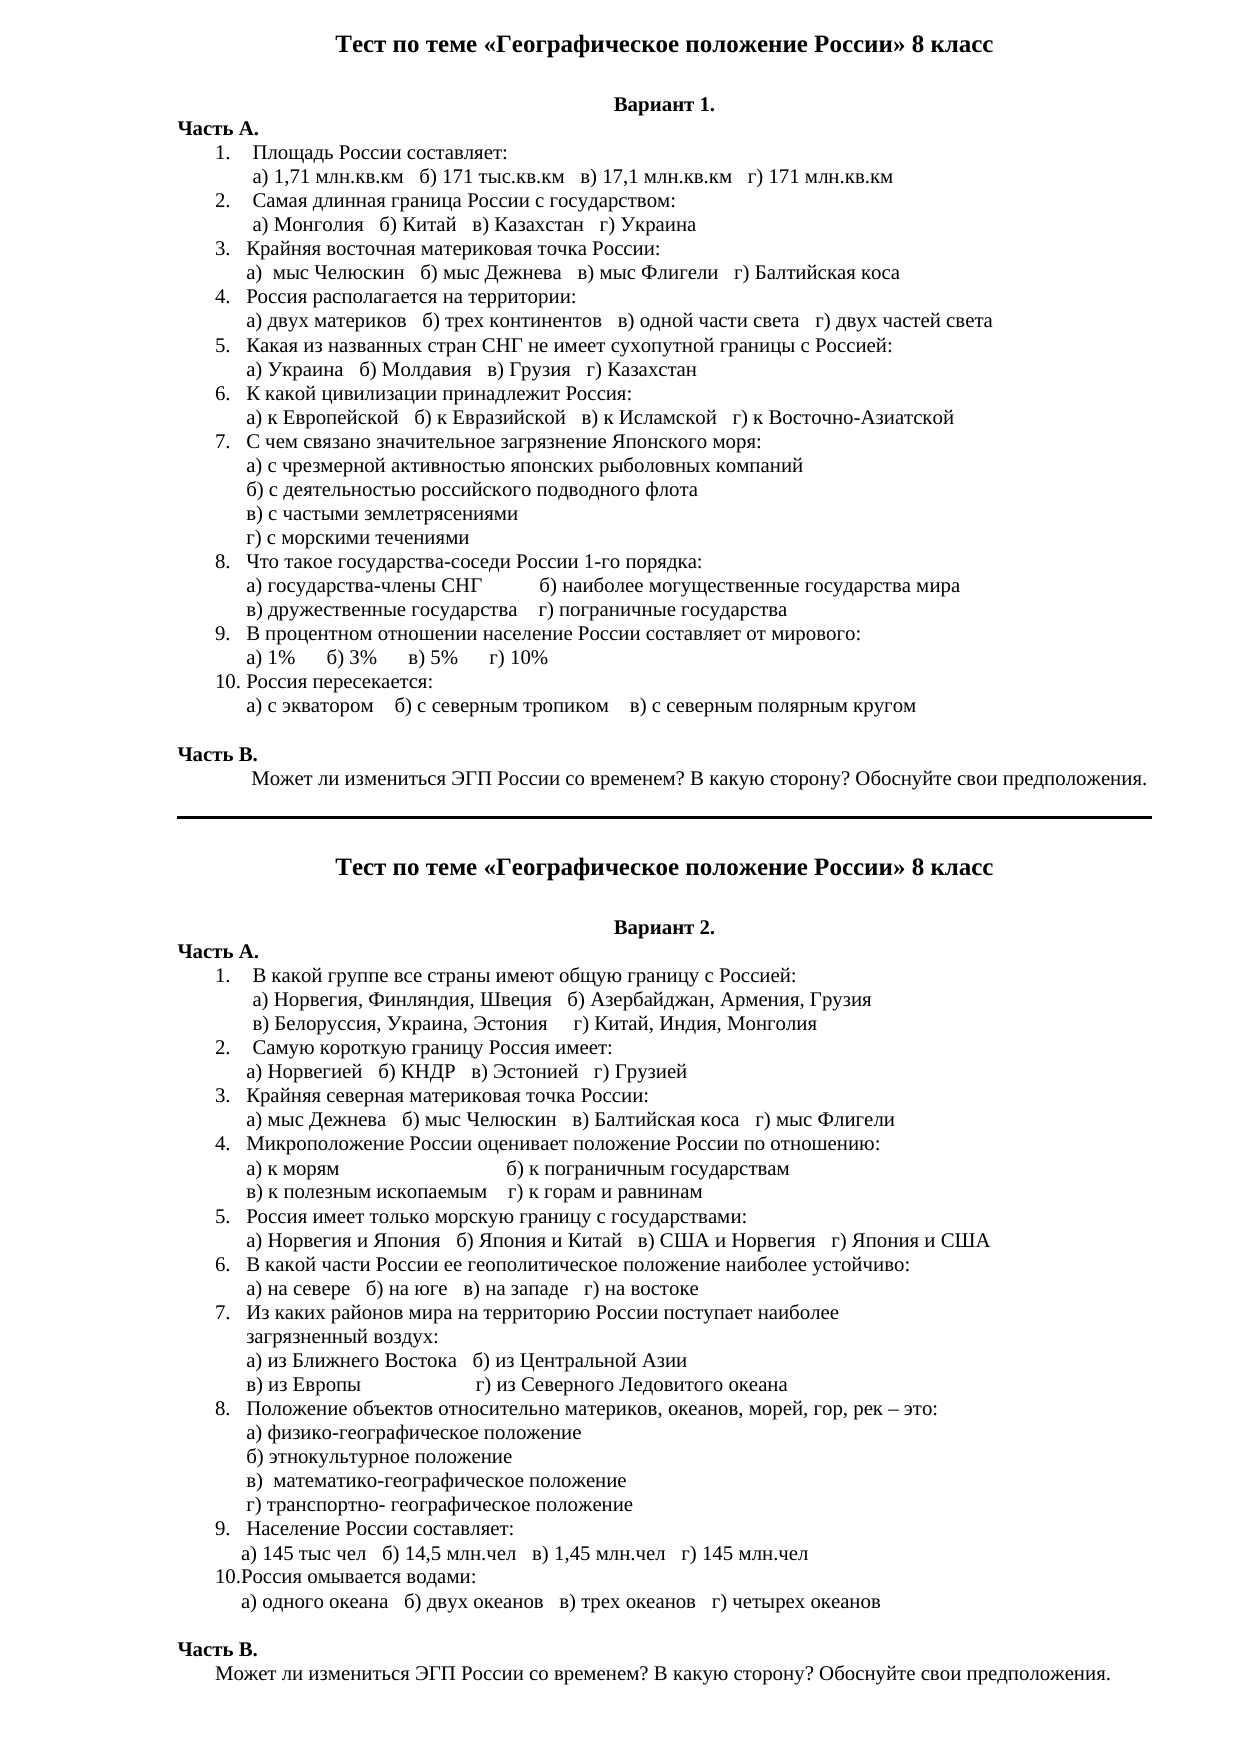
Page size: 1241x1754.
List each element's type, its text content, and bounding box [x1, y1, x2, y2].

text а) на севере б) на юге в) на западе г) на востоке [215, 1276, 1152, 1300]
text а) Норвегия и Япония б) Япония и Китай в) США и Норвегия г) Япония и США [215, 1228, 1152, 1252]
text Может ли измениться ЭГП России со временем? В какую сторону? Обоснуйте свои предположения. [177, 1661, 1152, 1685]
text Часть А. [177, 939, 1152, 963]
list В какой группе все страны имеют общую границу с Россией: [215, 963, 1152, 987]
text 3. Крайняя восточная материковая точка России: [215, 236, 1152, 260]
list а) 1,71 млн.кв.км б) 171 тыс.кв.км в) 17,1 млн.кв.км г) 171 млн.кв.км [252, 164, 1152, 188]
text а) мыс Дежнева б) мыс Челюскин в) Балтийская коса г) мыс Флигели [215, 1107, 1152, 1131]
text а) к Европейской б) к Евразийской в) к Исламской г) к Восточно-Азиатской [177, 405, 1152, 429]
text Часть В. [177, 742, 1152, 766]
text в) из Европы г) из Северного Ледовитого океана [177, 1372, 1152, 1396]
list в) Белоруссия, Украина, Эстония г) Китай, Индия, Монголия [252, 1011, 1152, 1035]
list а) Норвегия, Финляндия, Швеция б) Азербайджан, Армения, Грузия [252, 987, 1152, 1011]
text 10. Россия пересекается: [177, 669, 1152, 693]
text а) одного океана б) двух океанов в) трех океанов г) четырех океанов [177, 1588, 1152, 1613]
text а) 1% б) 3% в) 5% г) 10% [177, 645, 1152, 669]
text а) государства-члены СНГ б) наиболее могущественные государства мира [177, 573, 1152, 597]
text а) из Ближнего Востока б) из Центральной Азии [177, 1348, 1152, 1372]
text 3. Крайняя северная материковая точка России: [215, 1083, 1152, 1107]
text а) Монголия б) Китай в) Казахстан г) Украина [252, 212, 1152, 236]
text Часть В. [177, 1637, 1152, 1661]
text г) транспортно- географическое положение [177, 1492, 1152, 1516]
text а) мыс Челюскин б) мыс Дежнева в) мыс Флигели г) Балтийская коса [215, 260, 1152, 284]
list Площадь России составляет: [215, 140, 1152, 164]
text 8. Что такое государства-соседи России 1-го порядка: [177, 549, 1152, 573]
text Вариант 1. [177, 92, 1152, 116]
text 7. С чем связано значительное загрязнение Японского моря: [177, 429, 1152, 453]
text 5. Какая из названных стран СНГ не имеет сухопутной границы с Россией: [177, 332, 1152, 357]
text 9. В процентном отношении население России составляет от мирового: [177, 621, 1152, 645]
text г) с морскими течениями [177, 525, 1152, 549]
text Может ли измениться ЭГП России со временем? В какую сторону? Обоснуйте свои предположения. [177, 766, 1152, 790]
text 5. Россия имеет только морскую границу с государствами: [215, 1203, 1152, 1228]
list Самая длинная граница России с государством: [215, 188, 1152, 212]
text Часть А. [177, 116, 1152, 140]
text а) двух материков б) трех континентов в) одной части света г) двух частей света [215, 308, 1152, 332]
list Самую короткую границу Россия имеет: [215, 1035, 1152, 1059]
text а) физико-географическое положение [177, 1420, 1152, 1444]
text 10.Россия омывается водами: [177, 1564, 1152, 1588]
text Тест по теме «Географическое положение России» 8 класс [177, 852, 1152, 881]
text а) Норвегией б) КНДР в) Эстонией г) Грузией [215, 1059, 1152, 1083]
text а) Украина б) Молдавия в) Грузия г) Казахстан [177, 357, 1152, 381]
text 6. В какой части России ее геополитическое положение наиболее устойчиво: [215, 1252, 1152, 1276]
text б) с деятельностью российского подводного флота [177, 477, 1152, 501]
text а) к морям б) к пограничным государствам [215, 1155, 1152, 1179]
text 7. Из каких районов мира на территорию России поступает наиболее [177, 1300, 1152, 1324]
text Тест по теме «Географическое положение России» 8 класс [177, 29, 1152, 58]
text в) с частыми землетрясениями [177, 501, 1152, 525]
text а) с экватором б) с северным тропиком в) с северным полярным кругом [177, 693, 1152, 717]
text в) дружественные государства г) пограничные государства [177, 597, 1152, 621]
text 4. Микроположение России оценивает положение России по отношению: [215, 1131, 1152, 1155]
text а) 145 тыс чел б) 14,5 млн.чел в) 1,45 млн.чел г) 145 млн.чел [177, 1540, 1152, 1564]
text 9. Население России составляет: [177, 1516, 1152, 1540]
text Вариант 2. [177, 915, 1152, 939]
text в) к полезным ископаемым г) к горам и равнинам [215, 1179, 1152, 1203]
text 8. Положение объектов относительно материков, океанов, морей, гор, рек – это: [177, 1396, 1152, 1420]
text б) этнокультурное положение [177, 1444, 1152, 1468]
text в) математико-географическое положение [177, 1468, 1152, 1492]
text 6. К какой цивилизации принадлежит Россия: [177, 381, 1152, 405]
text 4. Россия располагается на территории: [215, 284, 1152, 308]
text загрязненный воздух: [177, 1324, 1152, 1348]
text а) с чрезмерной активностью японских рыболовных компаний [177, 453, 1152, 477]
